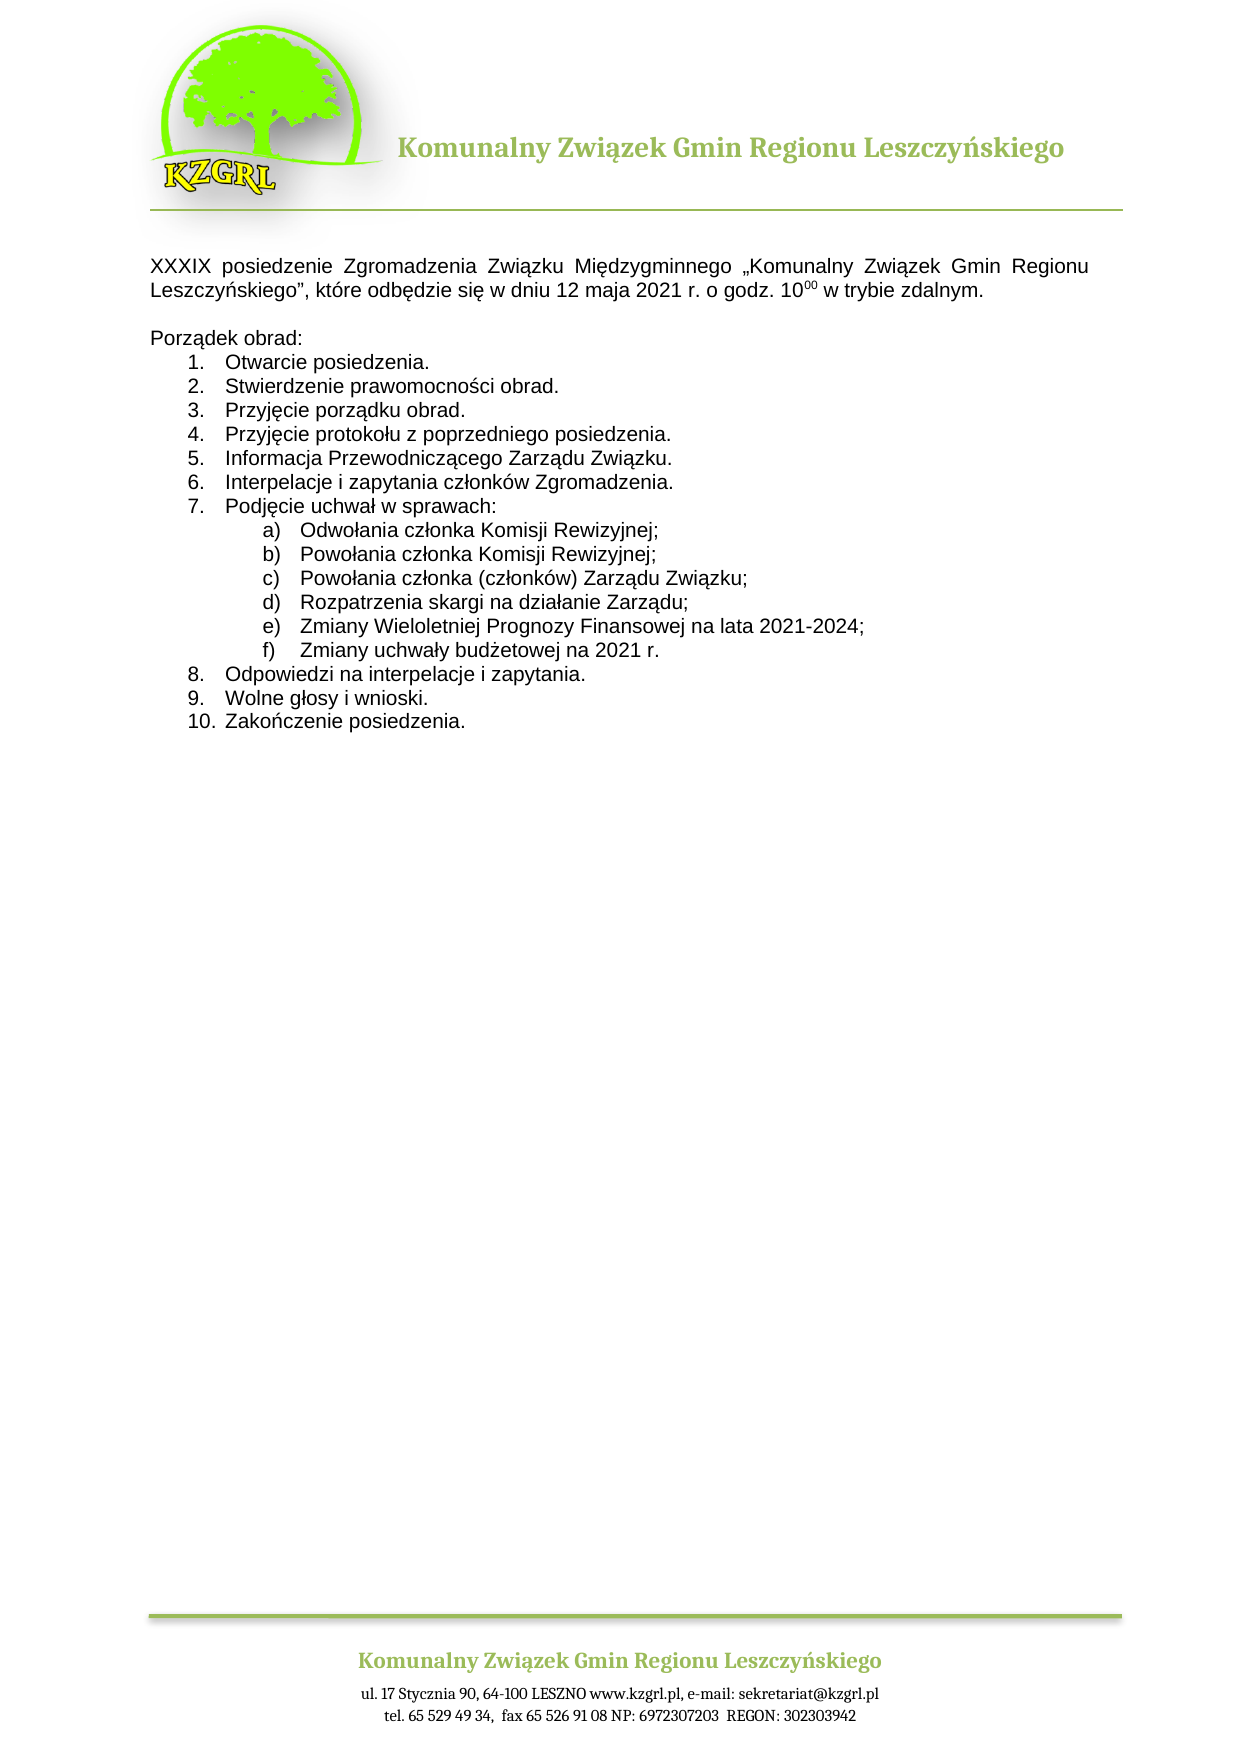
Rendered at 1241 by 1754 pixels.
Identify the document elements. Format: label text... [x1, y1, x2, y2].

list Otwarcie posiedzenia. [187, 350, 1090, 374]
list Powołania członka Komisji Rewizyjnej; [262, 542, 1090, 566]
list Przyjęcie protokołu z poprzedniego posiedzenia. [187, 422, 1090, 446]
list Zmiany uchwały budżetowej na 2021 r. [262, 637, 1090, 661]
list Odpowiedzi na interpelacje i zapytania. [187, 661, 1090, 685]
list Rozpatrzenia skargi na działanie Zarządu; [262, 589, 1090, 613]
text Porządek obrad: [150, 326, 1090, 350]
list Zmiany Wieloletniej Prognozy Finansowej na lata 2021-2024; [262, 613, 1090, 637]
list Podjęcie uchwał w sprawach: [187, 494, 1090, 518]
list Stwierdzenie prawomocności obrad. [187, 374, 1090, 398]
list Odwołania członka Komisji Rewizyjnej; [262, 518, 1090, 542]
list Powołania członka (członków) Zarządu Związku; [262, 566, 1090, 589]
list Informacja Przewodniczącego Zarządu Związku. [187, 446, 1090, 470]
picture [149, 25, 383, 195]
text XXXIX posiedzenie Zgromadzenia Związku Międzygminnego „Komunalny Związek Gmin Regionu Leszczyńskiego”, które odbędzie się w dniu 12 maja 2021 r. o godz. 1000 w trybie zdalnym. [150, 254, 1090, 302]
list Wolne głosy i wnioski. [187, 685, 1090, 709]
list Przyjęcie porządku obrad. [187, 398, 1090, 422]
list Interpelacje i zapytania członków Zgromadzenia. [187, 470, 1090, 494]
list Zakończenie posiedzenia. [187, 709, 1090, 733]
